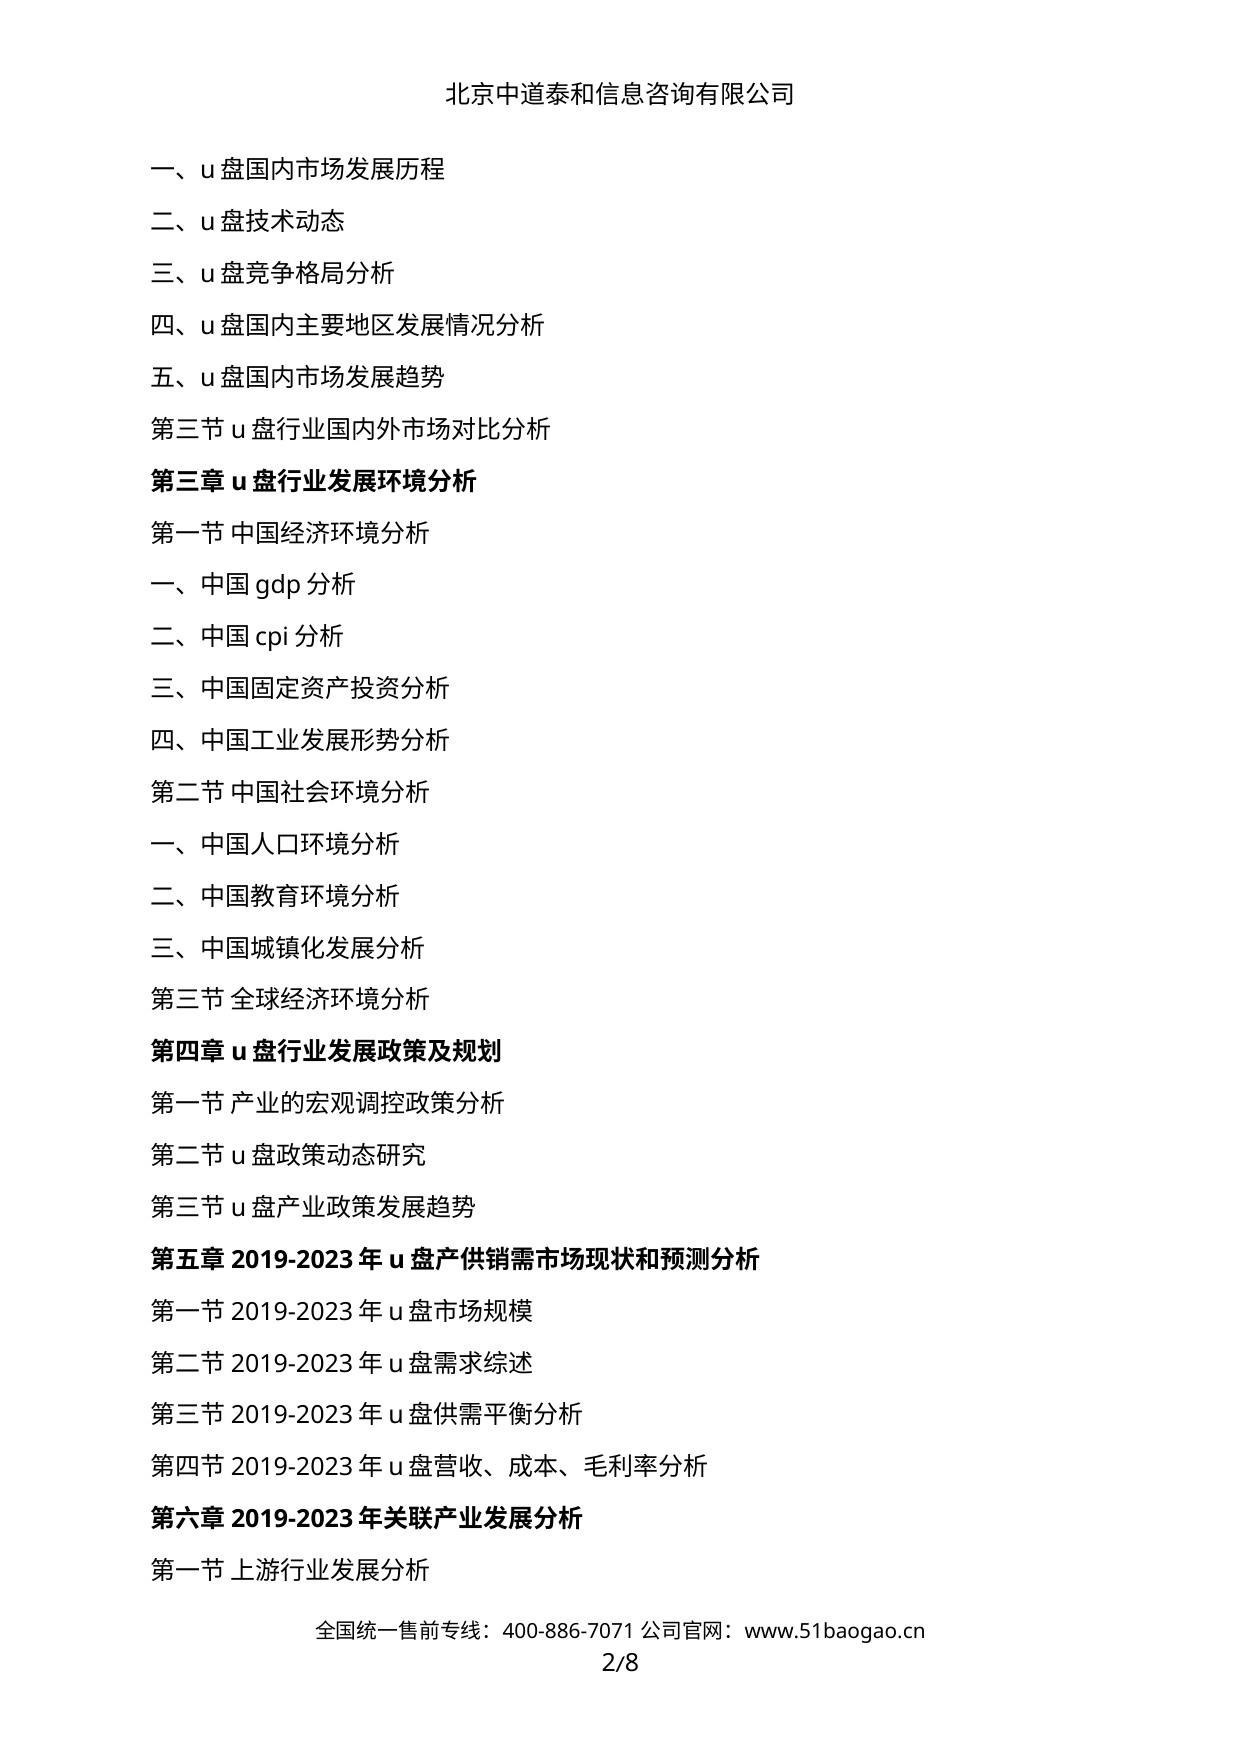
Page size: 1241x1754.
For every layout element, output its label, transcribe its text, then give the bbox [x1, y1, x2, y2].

text 第三节 2019-2023年u盘供需平衡分析 [150, 1395, 1090, 1431]
text 一、中国gdp分析 [150, 565, 1090, 601]
text 第一节 中国经济环境分析 [150, 513, 1090, 549]
text 三、u盘竞争格局分析 [150, 254, 1090, 290]
text 二、u盘技术动态 [150, 202, 1090, 238]
text 第一节 2019-2023年u盘市场规模 [150, 1291, 1090, 1327]
text 三、中国固定资产投资分析 [150, 669, 1090, 705]
text 第四章 u盘行业发展政策及规划 [150, 1032, 1090, 1068]
text 第四节 2019-2023年u盘营收、成本、毛利率分析 [150, 1447, 1090, 1483]
text 第五章 2019-2023年u盘产供销需市场现状和预测分析 [150, 1239, 1090, 1276]
text 第一节 上游行业发展分析 [150, 1551, 1090, 1587]
text 第三章 u盘行业发展环境分析 [150, 461, 1090, 497]
text 四、u盘国内主要地区发展情况分析 [150, 306, 1090, 342]
text 第一节 产业的宏观调控政策分析 [150, 1084, 1090, 1120]
text 第三节 全球经济环境分析 [150, 980, 1090, 1016]
text 四、中国工业发展形势分析 [150, 721, 1090, 757]
text 第三节 u盘行业国内外市场对比分析 [150, 409, 1090, 446]
text 二、中国cpi分析 [150, 617, 1090, 653]
text 一、中国人口环境分析 [150, 824, 1090, 861]
text 第二节 中国社会环境分析 [150, 772, 1090, 809]
text 第六章 2019-2023年关联产业发展分析 [150, 1499, 1090, 1535]
text 三、中国城镇化发展分析 [150, 928, 1090, 964]
text 一、u盘国内市场发展历程 [150, 150, 1090, 186]
text 第二节 u盘政策动态研究 [150, 1136, 1090, 1172]
text 第二节 2019-2023年u盘需求综述 [150, 1343, 1090, 1379]
text 第三节 u盘产业政策发展趋势 [150, 1187, 1090, 1224]
text 二、中国教育环境分析 [150, 876, 1090, 912]
text 五、u盘国内市场发展趋势 [150, 357, 1090, 394]
